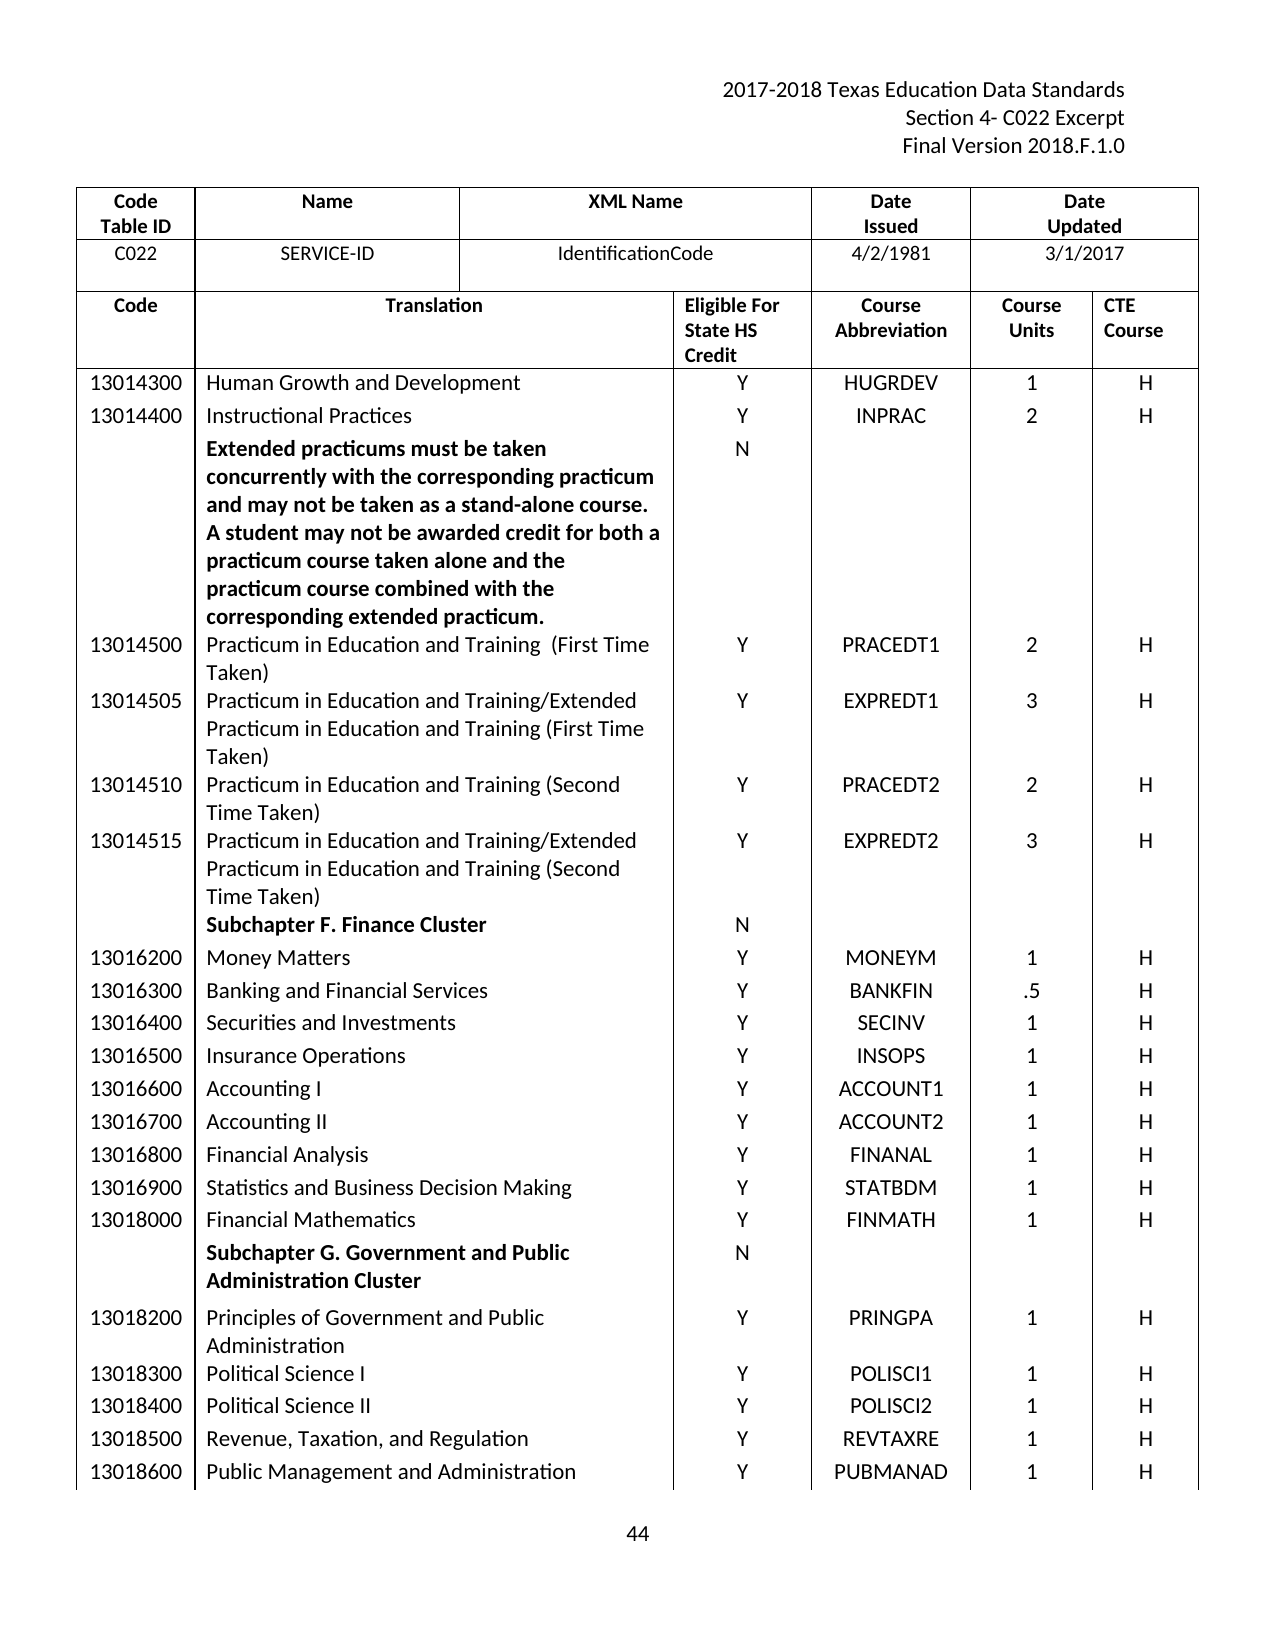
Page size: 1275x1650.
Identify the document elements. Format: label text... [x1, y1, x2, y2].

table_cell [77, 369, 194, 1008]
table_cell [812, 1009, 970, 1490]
table_cell IdentificationCode [460, 240, 811, 291]
table_cell Course Units [971, 292, 1092, 368]
table_cell 3/1/2017 [971, 240, 1198, 291]
table_cell Eligible For State HS Credit [674, 292, 811, 368]
table_header Date Updated [971, 188, 1198, 239]
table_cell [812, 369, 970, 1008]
table_cell SERVICE-ID [196, 240, 459, 291]
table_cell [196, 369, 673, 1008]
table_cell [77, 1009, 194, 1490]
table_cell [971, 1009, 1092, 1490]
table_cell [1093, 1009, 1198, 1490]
table_header XML Name [460, 188, 811, 239]
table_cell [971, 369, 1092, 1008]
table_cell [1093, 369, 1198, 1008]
table_cell C022 [77, 240, 194, 291]
table_cell Course Abbreviation [812, 292, 970, 368]
table_header Date Issued [812, 188, 970, 239]
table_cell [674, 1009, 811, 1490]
table_cell 4/2/1981 [812, 240, 970, 291]
table_cell CTE Course [1093, 292, 1198, 368]
table_header Code Table ID [77, 188, 194, 239]
table_header Name [196, 188, 459, 239]
table_cell Translation [196, 292, 673, 368]
table_cell Code [77, 292, 194, 368]
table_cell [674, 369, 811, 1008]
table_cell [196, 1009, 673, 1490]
